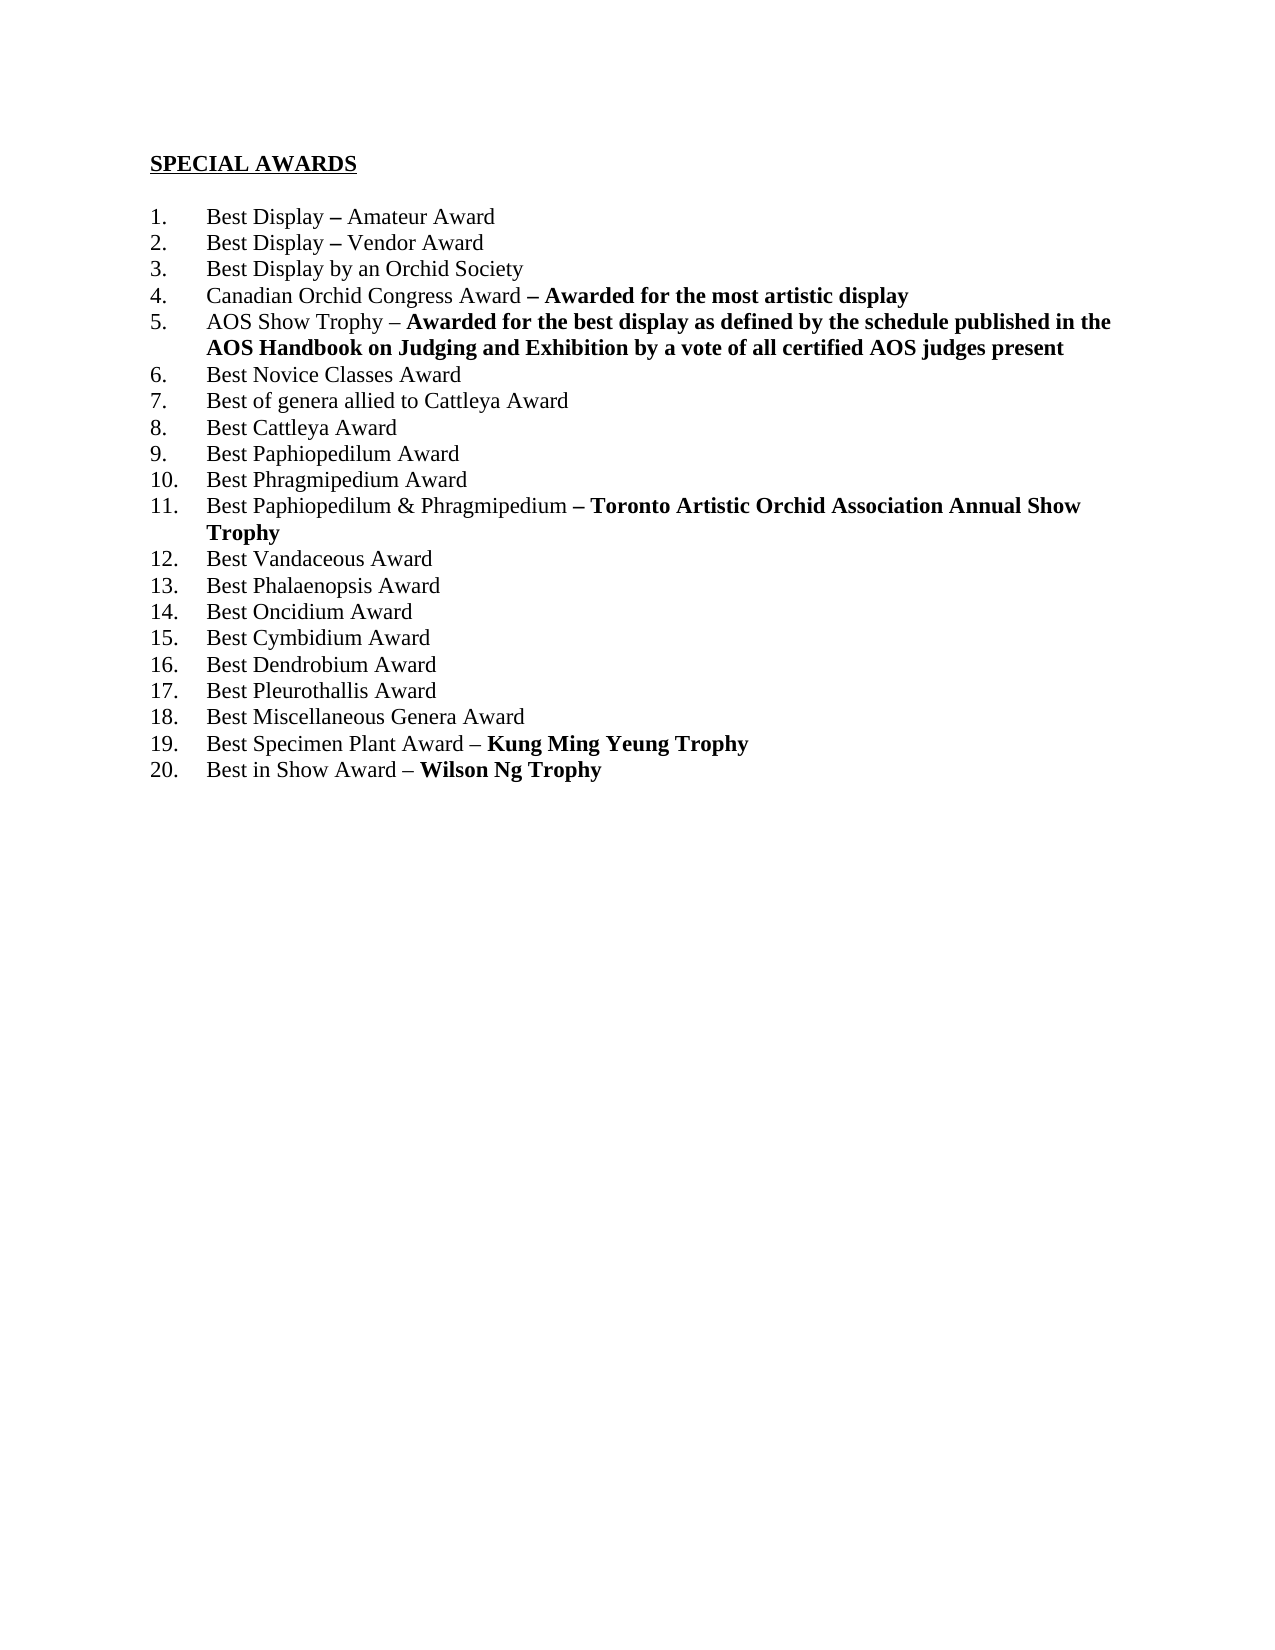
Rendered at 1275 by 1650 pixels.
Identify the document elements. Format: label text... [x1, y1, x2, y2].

title 15. Best Cymbidium Award [150, 624, 1125, 651]
title 16. Best Dendrobium Award [150, 651, 1125, 677]
title 3. Best Display by an Orchid Society [150, 255, 1125, 282]
title 5. AOS Show Trophy – Awarded for the best display as defined by the schedule published in the AOS Handbook on Judging and Exhibition by a vote of all certified AOS judges present [150, 308, 1125, 361]
title 8. Best Cattleya Award [150, 413, 1125, 440]
title 4. Canadian Orchid Congress Award – Awarded for the most artistic display [150, 282, 1125, 308]
title 14. Best Oncidium Award [150, 598, 1125, 624]
title 1. Best Display – Amateur Award [150, 203, 1125, 229]
title 19. Best Specimen Plant Award – Kung Ming Yeung Trophy [150, 730, 1125, 756]
title 18. Best Miscellaneous Genera Award [150, 703, 1125, 730]
title 7. Best of genera allied to Cattleya Award [150, 387, 1125, 413]
title 2. Best Display – Vendor Award [150, 229, 1125, 255]
title 17. Best Pleurothallis Award [150, 677, 1125, 703]
title 11. Best Paphiopedilum & Phragmipedium – Toronto Artistic Orchid Association Annual Show Trophy [150, 493, 1125, 545]
title 6. Best Novice Classes Award [150, 361, 1125, 387]
text SPECIAL AWARDS [150, 150, 1125, 176]
title 12. Best Vandaceous Award [150, 545, 1125, 572]
title 10. Best Phragmipedium Award [150, 466, 1125, 493]
title 20. Best in Show Award – Wilson Ng Trophy [150, 756, 1125, 782]
title 13. Best Phalaenopsis Award [150, 572, 1125, 598]
title 9. Best Paphiopedilum Award [150, 440, 1125, 466]
